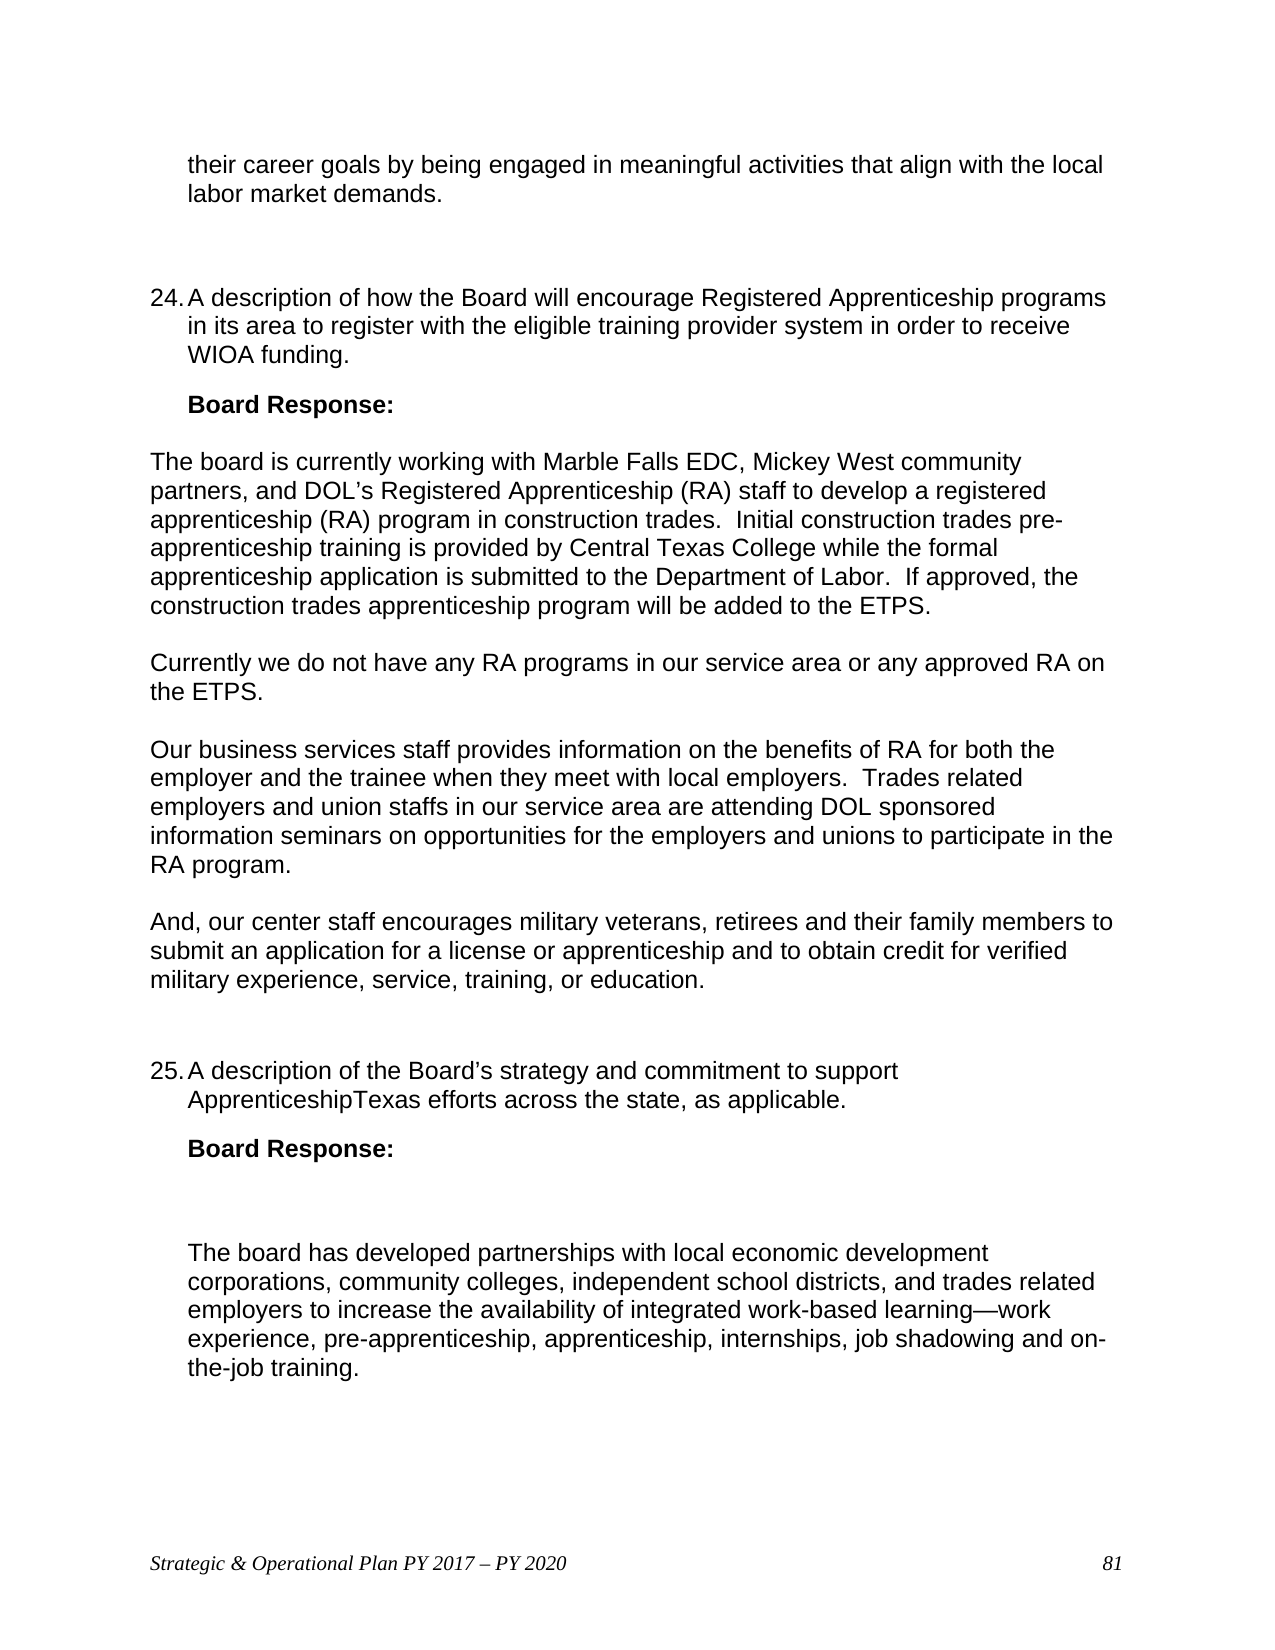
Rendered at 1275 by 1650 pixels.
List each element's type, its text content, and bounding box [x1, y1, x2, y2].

list A description of how the Board will encourage Registered Apprenticeship programs in its area to register with the eligible training provider system in order to receive WIOA funding. [150, 282, 1125, 369]
text Board Response: [187, 389, 1125, 418]
text Board Response: [187, 1134, 1125, 1163]
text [187, 150, 1125, 207]
text The board is currently working with Marble Falls EDC, Mickey West community partners, and DOL’s Registered Apprenticeship (RA) staff to develop a registered apprenticeship (RA) program in construction trades. Initial construction trades pre-apprenticeship training is provided by Central Texas College while the formal apprenticeship application is submitted to the Department of Labor. If approved, the construction trades apprenticeship program will be added to the ETPS. [150, 447, 1125, 619]
text And, our center staff encourages military veterans, retirees and their family members to submit an application for a license or apprenticeship and to obtain credit for verified military experience, service, training, or education. [150, 907, 1125, 993]
text Currently we do not have any RA programs in our service area or any approved RA on the ETPS. [150, 648, 1125, 706]
text The board has developed partnerships with local economic development corporations, community colleges, independent school districts, and trades related employers to increase the availability of integrated work-based learning—work experience, pre-apprenticeship, apprenticeship, internships, job shadowing and on-the-job training. [187, 1238, 1125, 1382]
list A description of the Board’s strategy and commitment to support ApprenticeshipTexas efforts across the state, as applicable. [150, 1056, 1125, 1113]
text Our business services staff provides information on the benefits of RA for both the employer and the trainee when they meet with local employers. Trades related employers and union staffs in our service area are attending DOL sponsored information seminars on opportunities for the employers and unions to participate in the RA program. [150, 734, 1125, 878]
